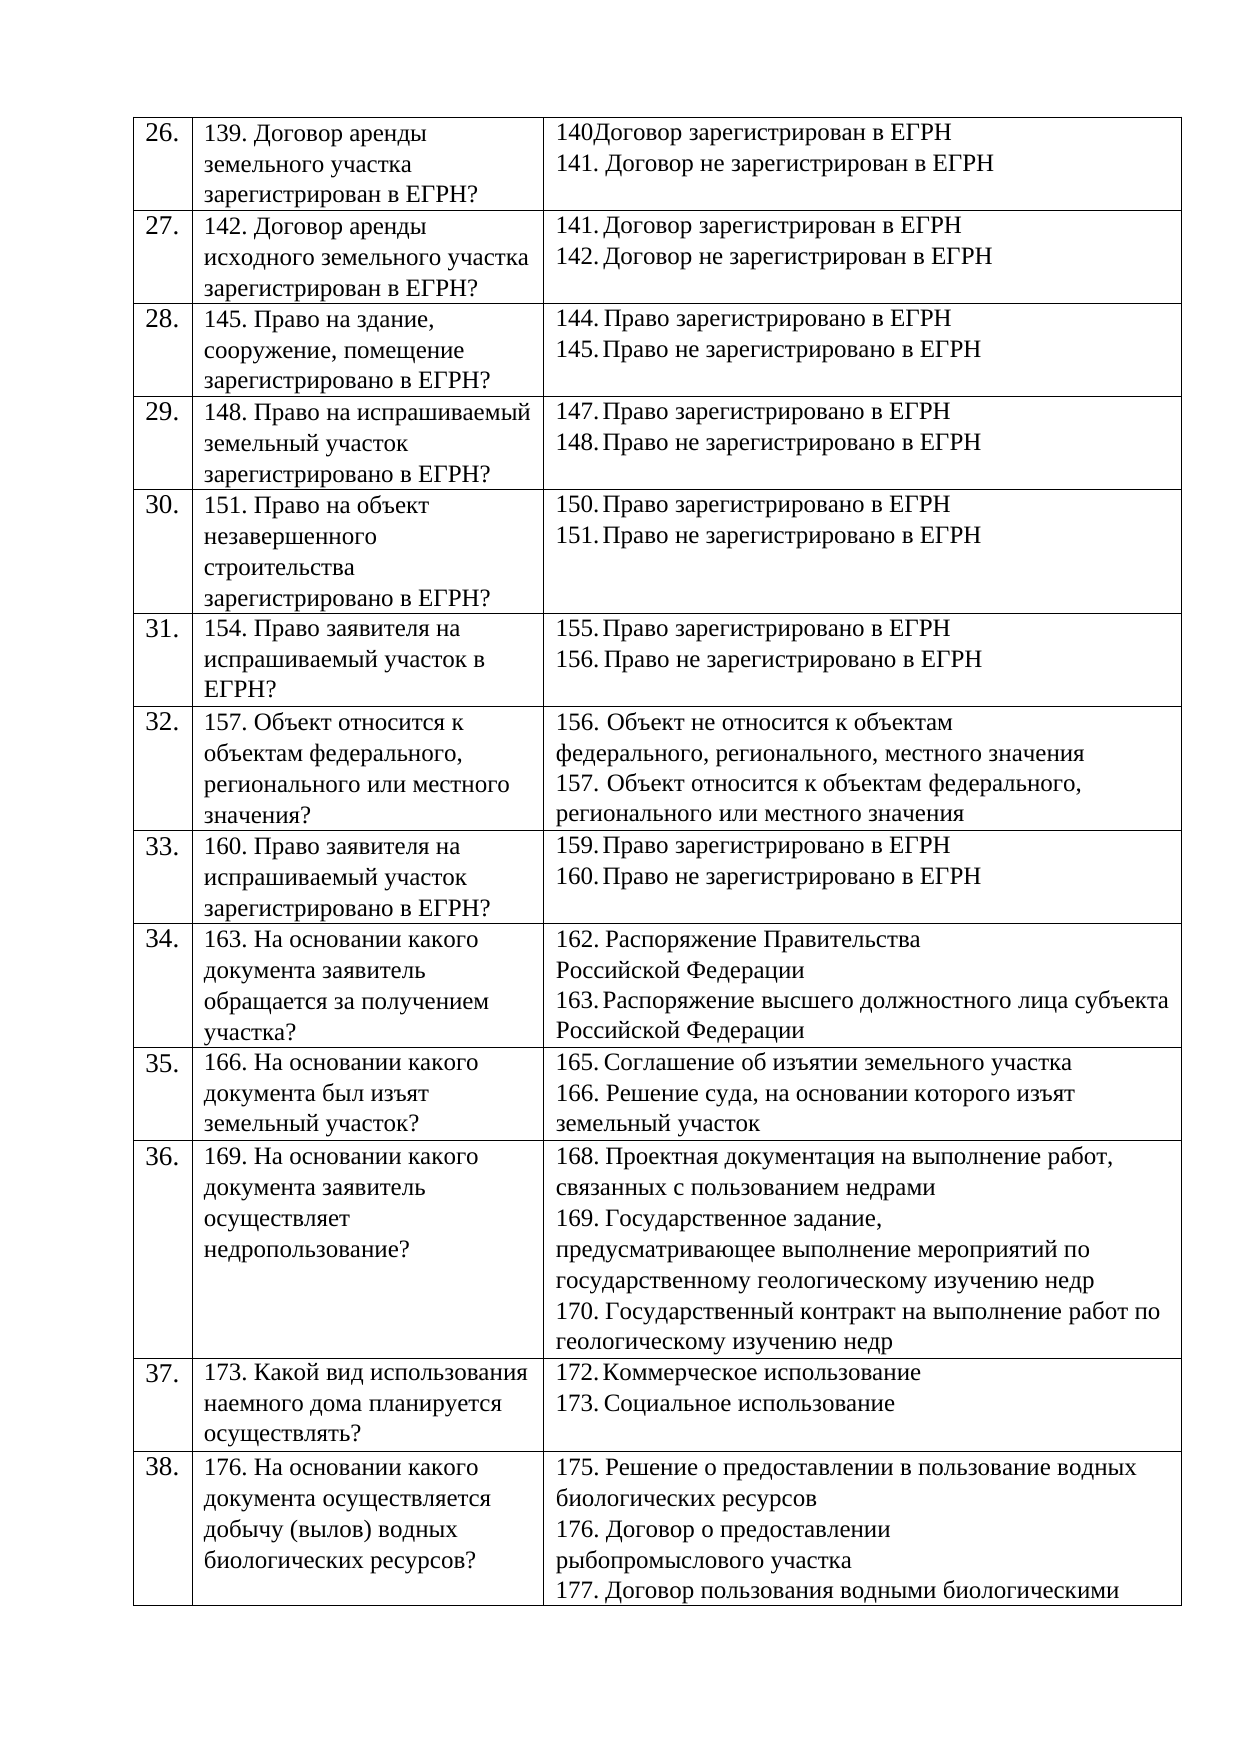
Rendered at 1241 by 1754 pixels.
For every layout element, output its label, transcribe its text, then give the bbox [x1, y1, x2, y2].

table_cell 163. На основании какого документа заявитель обращается за получением участка? [193, 924, 543, 1047]
table_header 140Договор зарегистрирован в ЕГРН 141. Договор не зарегистрирован в ЕГРН [544, 118, 1181, 210]
table_cell Распоряжение Правительства Российской Федерации Распоряжение высшего должностного лица субъекта Российской Федерации [544, 924, 1181, 1047]
table_cell Право зарегистрировано в ЕГРН Право не зарегистрировано в ЕГРН [544, 831, 1181, 923]
table_cell 30. [134, 490, 192, 613]
table_cell 29. [134, 397, 192, 489]
table_cell 33. [134, 831, 192, 923]
table_cell 32. [134, 707, 192, 830]
table_cell 34. [134, 924, 192, 1047]
table_cell 173. Какой вид использования наемного дома планируется осуществлять? [193, 1359, 543, 1451]
table_cell 148. Право на испрашиваемый земельный участок зарегистрировано в ЕГРН? [193, 397, 543, 489]
table_cell 160. Право заявителя на испрашиваемый участок зарегистрировано в ЕГРН? [193, 831, 543, 923]
table_cell 28. [134, 304, 192, 396]
table_cell 38. [134, 1452, 192, 1605]
table_cell 36. [134, 1141, 192, 1357]
table_cell 157. Объект относится к объектам федерального, регионального или местного значения? [193, 707, 543, 830]
table_cell 154. Право заявителя на испрашиваемый участок в ЕГРН? [193, 614, 543, 706]
table_cell 37. [134, 1359, 192, 1451]
table_cell 145. Право на здание, сооружение, помещение зарегистрировано в ЕГРН? [193, 304, 543, 396]
table_cell Право зарегистрировано в ЕГРН Право не зарегистрировано в ЕГРН [544, 490, 1181, 613]
table_cell Коммерческое использование Социальное использование [544, 1359, 1181, 1451]
table_cell 142. Договор аренды исходного земельного участка зарегистрирован в ЕГРН? [193, 211, 543, 303]
table_cell 35. [134, 1048, 192, 1140]
table_cell Право зарегистрировано в ЕГРН Право не зарегистрировано в ЕГРН [544, 614, 1181, 706]
table_cell 27. [134, 211, 192, 303]
table_cell Проектная документация на выполнение работ, связанных с пользованием недрами Государственное задание, предусматривающее выполнение мероприятий по государственному геологическому изучению недр Государственный контракт на выполнение работ по геологическому изучению недр [544, 1141, 1181, 1357]
table_cell Решение о предоставлении в пользование водных биологических ресурсов Договор о предоставлении рыбопромыслового участка Договор пользования водными биологическими [544, 1452, 1181, 1605]
table_cell Право зарегистрировано в ЕГРН Право не зарегистрировано в ЕГРН [544, 397, 1181, 489]
table_cell Право зарегистрировано в ЕГРН Право не зарегистрировано в ЕГРН [544, 304, 1181, 396]
table_cell Объект не относится к объектам федерального, регионального, местного значения Объект относится к объектам федерального, регионального или местного значения [544, 707, 1181, 830]
table_header 139. Договор аренды земельного участка зарегистрирован в ЕГРН? [193, 118, 543, 210]
table_cell 166. На основании какого документа был изъят земельный участок? [193, 1048, 543, 1140]
table_cell Соглашение об изъятии земельного участка Решение суда, на основании которого изъят земельный участок [544, 1048, 1181, 1140]
table_cell 169. На основании какого документа заявитель осуществляет недропользование? [193, 1141, 543, 1357]
table_cell 31. [134, 614, 192, 706]
table_cell 176. На основании какого документа осуществляется добычу (вылов) водных биологических ресурсов? [193, 1452, 543, 1605]
table_cell 151. Право на объект незавершенного строительства зарегистрировано в ЕГРН? [193, 490, 543, 613]
table_cell Договор зарегистрирован в ЕГРН Договор не зарегистрирован в ЕГРН [544, 211, 1181, 303]
table_header 26. [134, 118, 192, 210]
